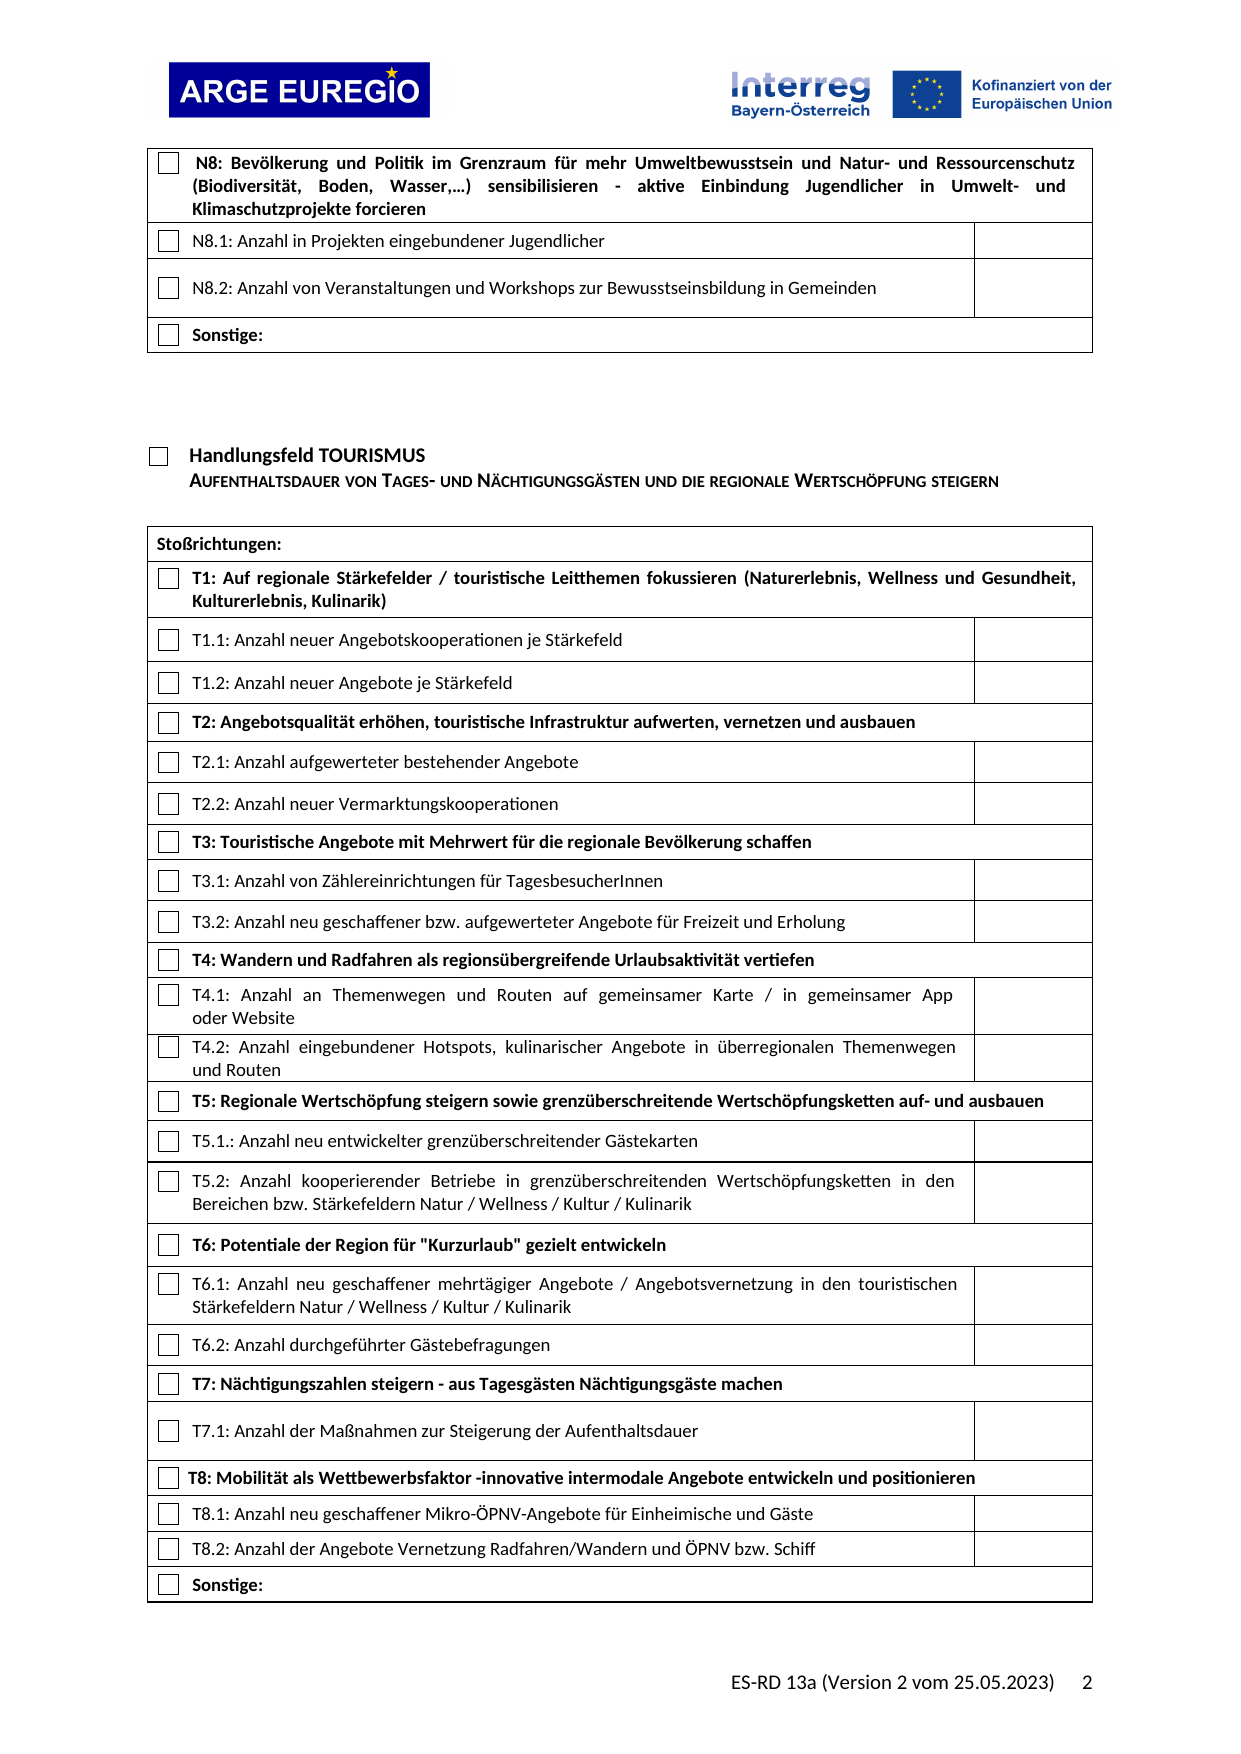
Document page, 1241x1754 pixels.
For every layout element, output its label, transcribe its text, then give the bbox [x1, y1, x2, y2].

table_cell T5.2: Anzahl kooperierender Betriebe in grenzüberschreitenden Wertschöpfungsketten in den Bereichen bzw. Stärkefeldern Natur / Wellness / Kultur / Kulinarik [148, 1163, 974, 1223]
table_cell [975, 860, 1092, 900]
table_cell [975, 1325, 1092, 1365]
table_cell T8: Mobilität als Wettbewerbsfaktor -innovative intermodale Angebote entwickeln und positionieren [148, 1461, 1092, 1495]
table_cell T6.2: Anzahl durchgeführter Gästebefragungen [148, 1325, 974, 1365]
table_cell N8: Bevölkerung und Politik im Grenzraum für mehr Umweltbewusstsein und Natur- und Ressourcenschutz (Biodiversität, Boden, Wasser,…) sensibilisieren - aktive Einbindung Jugendlicher in Umwelt- und Klimaschutzprojekte forcieren [148, 149, 1092, 222]
table_cell [975, 901, 1092, 942]
table_cell T4: Wandern und Radfahren als regionsübergreifende Urlaubsaktivität vertiefen [148, 943, 1092, 977]
table_cell T3.1: Anzahl von Zählereinrichtungen für TagesbesucherInnen [148, 860, 974, 900]
table_cell [975, 618, 1092, 661]
table_cell T8.1: Anzahl neu geschaffener Mikro-ÖPNV-Angebote für Einheimische und Gäste [148, 1496, 974, 1531]
table_cell [975, 1532, 1092, 1566]
table_cell T5: Regionale Wertschöpfung steigern sowie grenzüberschreitende Wertschöpfungsketten auf- und ausbauen [148, 1082, 1092, 1120]
picture [147, 61, 452, 118]
table_cell T3.2: Anzahl neu geschaffener bzw. aufgewerteter Angebote für Freizeit und Erholung [148, 901, 974, 942]
picture [726, 61, 1118, 126]
table_cell N8.2: Anzahl von Veranstaltungen und Workshops zur Bewusstseinsbildung in Gemeinden [148, 259, 974, 317]
table_cell T2: Angebotsqualität erhöhen, touristische Infrastruktur aufwerten, vernetzen und ausbauen [148, 704, 1092, 741]
table_cell [975, 978, 1092, 1034]
table_cell [975, 1267, 1092, 1324]
table_cell [975, 742, 1092, 782]
table_cell T5.1.: Anzahl neu entwickelter grenzüberschreitender Gästekarten [148, 1121, 974, 1161]
table_cell T7.1: Anzahl der Maßnahmen zur Steigerung der Aufenthaltsdauer [148, 1402, 974, 1460]
table_cell T3: Touristische Angebote mit Mehrwert für die regionale Bevölkerung schaffen [148, 825, 1092, 859]
text Aufenthaltsdauer von Tages- und Nächtigungsgästen und die regionale Wertschöpfung steigern [189, 468, 1092, 493]
table_cell Sonstige: [148, 318, 1092, 352]
table_cell Sonstige: [148, 1567, 1092, 1601]
table_cell [975, 1163, 1092, 1223]
text Handlungsfeld TOURISMUS [148, 442, 1092, 468]
table_cell T1: Auf regionale Stärkefelder / touristische Leitthemen fokussieren (Naturerlebnis, Wellness und Gesundheit, Kulturerlebnis, Kulinarik) [148, 562, 1092, 617]
table_cell T1.2: Anzahl neuer Angebote je Stärkefeld [148, 662, 974, 702]
table_cell T8.2: Anzahl der Angebote Vernetzung Radfahren/Wandern und ÖPNV bzw. Schiff [148, 1532, 974, 1566]
table_cell N8.1: Anzahl in Projekten eingebundener Jugendlicher [148, 223, 974, 258]
table_cell [975, 223, 1092, 258]
table_cell T4.2: Anzahl eingebundener Hotspots, kulinarischer Angebote in überregionalen Themenwegen und Routen [148, 1035, 974, 1081]
table_cell T6: Potentiale der Region für "Kurzurlaub" gezielt entwickeln [148, 1224, 1092, 1266]
table_cell T2.2: Anzahl neuer Vermarktungskooperationen [148, 783, 974, 824]
table_cell T2.1: Anzahl aufgewerteter bestehender Angebote [148, 742, 974, 782]
table_cell [975, 783, 1092, 824]
table_cell T4.1: Anzahl an Themenwegen und Routen auf gemeinsamer Karte / in gemeinsamer App oder Website [148, 978, 974, 1034]
table_cell [975, 1496, 1092, 1531]
table_cell T1.1: Anzahl neuer Angebotskooperationen je Stärkefeld [148, 618, 974, 661]
table_cell [975, 259, 1092, 317]
table_cell T6.1: Anzahl neu geschaffener mehrtägiger Angebote / Angebotsvernetzung in den touristischen Stärkefeldern Natur / Wellness / Kultur / Kulinarik [148, 1267, 974, 1324]
table_cell [975, 1035, 1092, 1081]
table_cell [975, 1121, 1092, 1161]
table_cell [975, 1402, 1092, 1460]
table_cell T7: Nächtigungszahlen steigern - aus Tagesgästen Nächtigungsgäste machen [148, 1366, 1092, 1401]
table_header Stoßrichtungen: [148, 527, 1092, 561]
table_cell [975, 662, 1092, 702]
